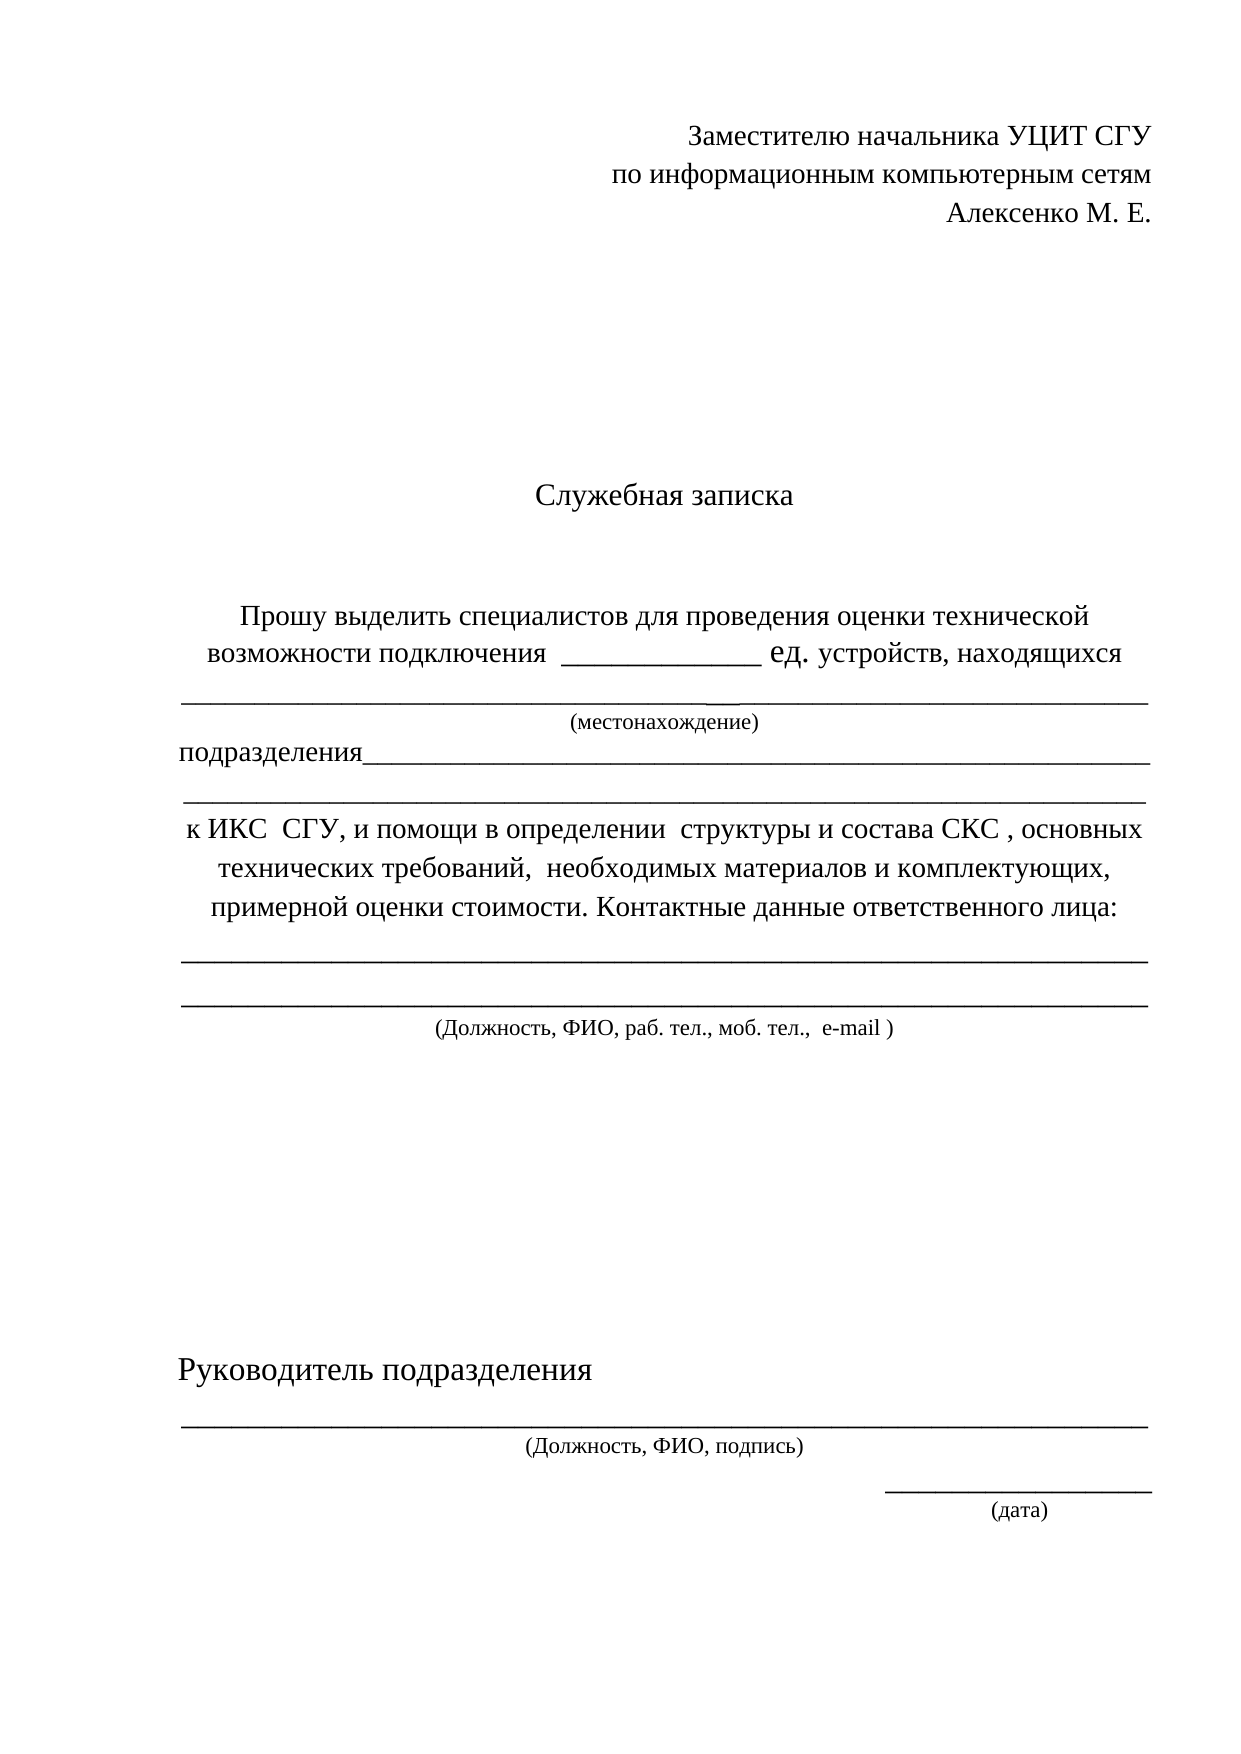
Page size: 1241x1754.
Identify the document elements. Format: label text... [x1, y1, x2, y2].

text по информационным компьютерным сетям [177, 157, 1152, 190]
text Служебная записка [177, 476, 1152, 512]
text подразделения______________________________________________________ __________________________________________________________________ к ИКС СГУ, и помощи в определении структуры и состава СКС , основных технических требований, необходимых материалов и комплектующих, примерной оценки стоимости. Контактные данные ответственного лица: ____________________________________________________________________________________________________________________ (Должность, ФИО, раб. тел., моб. тел., e-mail ) [177, 734, 1152, 1041]
text __________________________________________________________ [177, 1393, 1152, 1432]
text Алексенко М. Е. [177, 195, 1152, 229]
text Руководитель подразделения [177, 1349, 1152, 1388]
text (местонахождение) [177, 708, 1152, 734]
text ________________ [177, 1458, 1152, 1496]
text (Должность, ФИО, подпись) [177, 1432, 1152, 1458]
text (дата) [886, 1496, 1153, 1523]
text Заместителю начальника УЦИТ СГУ [177, 118, 1152, 152]
text Прошу выделить специалистов для проведения оценки технической возможности подключения ____________ ед. устройств, находящихся __________________________________________________________________ [177, 598, 1152, 708]
